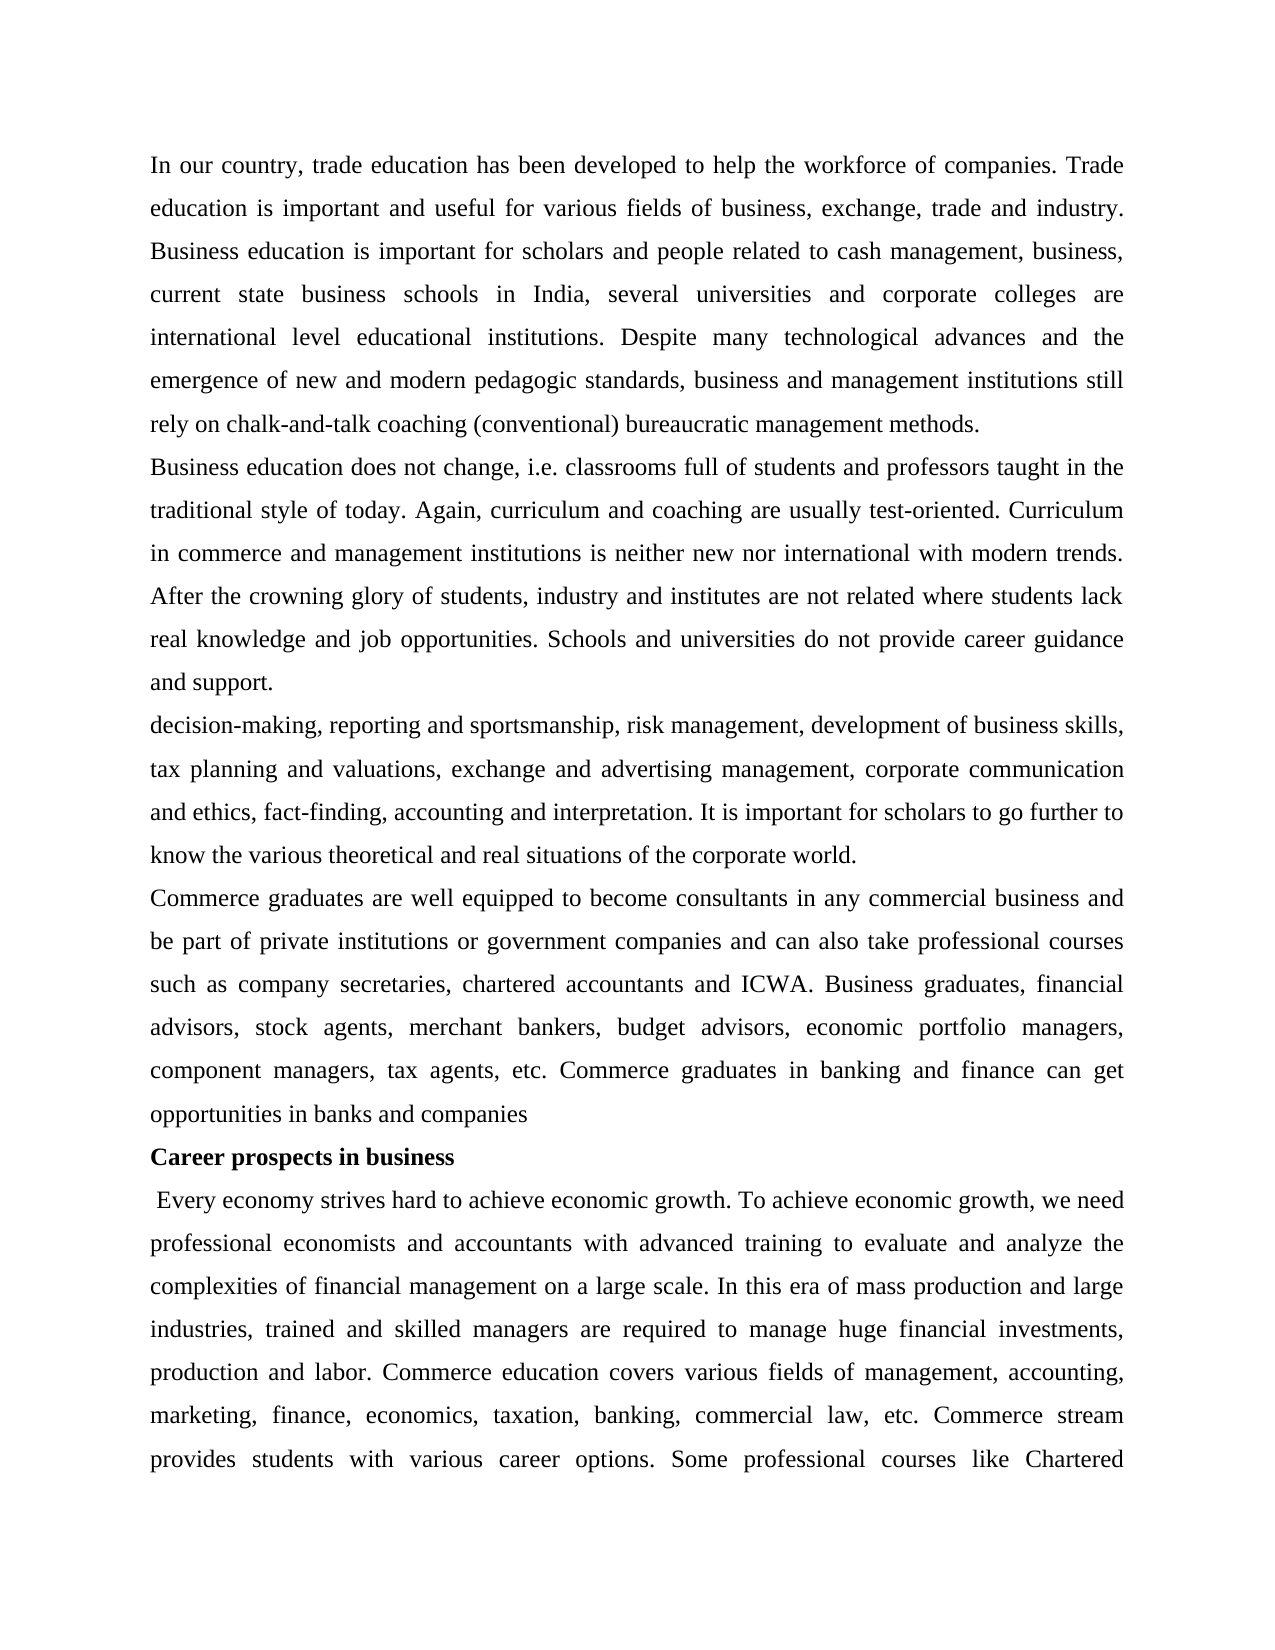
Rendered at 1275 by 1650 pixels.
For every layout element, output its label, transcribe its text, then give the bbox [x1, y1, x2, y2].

text Business education does not change, i.e. classrooms full of students and professors taught in the traditional style of today. Again, curriculum and coaching are usually test-oriented. Curriculum in commerce and management institutions is neither new nor international with modern trends. After the crowning glory of students, industry and institutes are not related where students lack real knowledge and job opportunities. Schools and universities do not provide career guidance and support. [150, 452, 1125, 696]
text decision-making, reporting and sportsmanship, risk management, development of business skills, tax planning and valuations, exchange and advertising management, corporate communication and ethics, fact-finding, accounting and interpretation. It is important for scholars to go further to know the various theoretical and real situations of the corporate world. [150, 711, 1125, 869]
text In our country, trade education has been developed to help the workforce of companies. Trade education is important and useful for various fields of business, exchange, trade and industry. Business education is important for scholars and people related to cash management, business, current state business schools in India, several universities and corporate colleges are international level educational institutions. Despite many technological advances and the emergence of new and modern pedagogic standards, business and management institutions still rely on chalk-and-talk coaching (conventional) bureaucratic management methods. [150, 150, 1125, 437]
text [150, 1185, 1125, 1472]
text Career prospects in business [150, 1142, 1125, 1171]
text Commerce graduates are well equipped to become consultants in any commercial business and be part of private institutions or government companies and can also take professional courses such as company secretaries, chartered accountants and ICWA. Business graduates, financial advisors, stock agents, merchant bankers, budget advisors, economic portfolio managers, component managers, tax agents, etc. Commerce graduates in banking and finance can get opportunities in banks and companies [150, 883, 1125, 1127]
